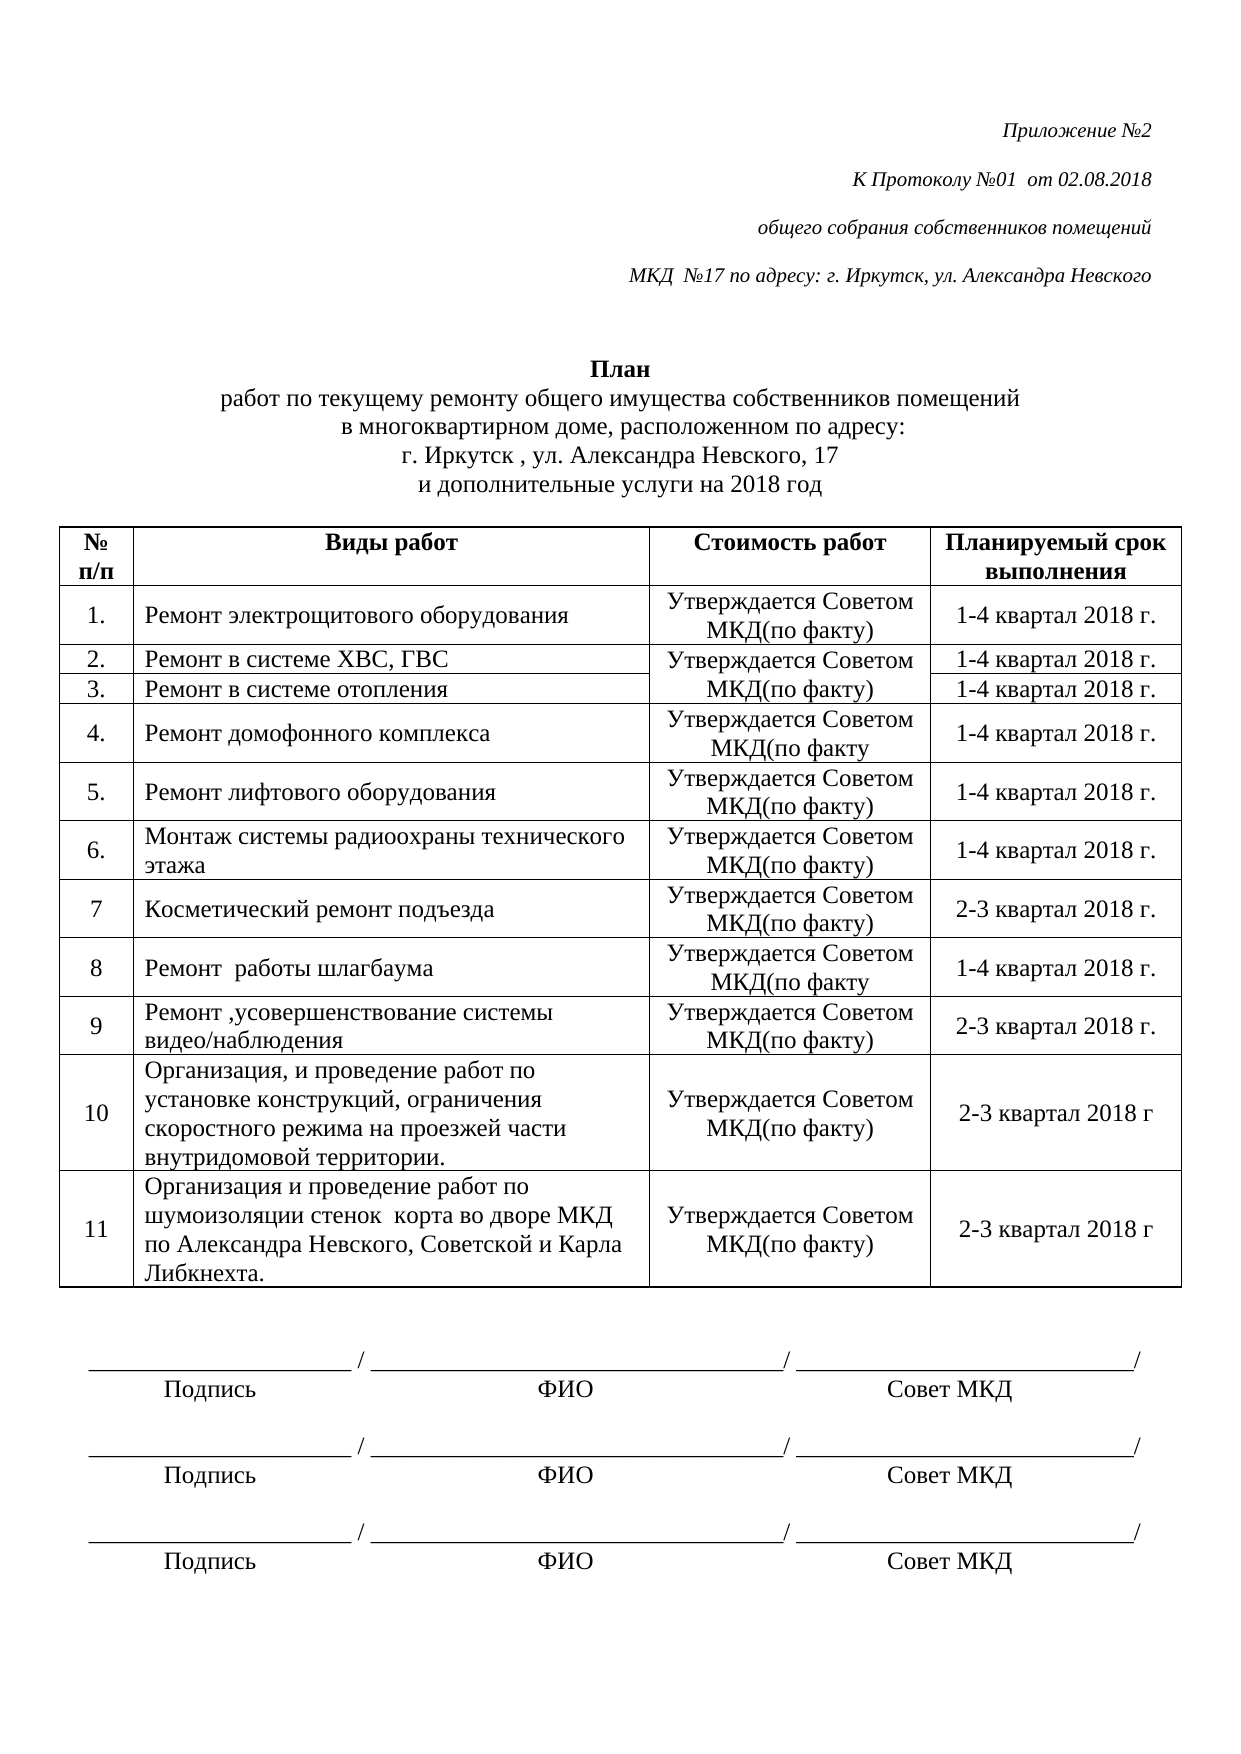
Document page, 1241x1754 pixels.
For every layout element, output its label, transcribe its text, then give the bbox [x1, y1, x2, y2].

table_header № п/п [60, 528, 133, 585]
table_header Планируемый срок выполнения [931, 528, 1181, 585]
table_cell Утверждается Советом МКД(по факту) [650, 821, 930, 879]
table_cell 1-4 квартал 2018 г. [931, 763, 1181, 820]
text Подпись ФИО Совет МКД [89, 1374, 1152, 1402]
table_cell 3. [60, 674, 133, 703]
text _____________________ / _________________________________/ ___________________________/ [89, 1517, 1152, 1546]
text К Протоколу №01 от 02.08.2018 [89, 167, 1152, 191]
text общего собрания собственников помещений [89, 215, 1152, 239]
text МКД №17 по адресу: г. Иркутск, ул. Александра Невского [89, 263, 1152, 287]
table_cell 2-3 квартал 2018 г [931, 1055, 1181, 1170]
table_cell 1-4 квартал 2018 г. [931, 674, 1181, 703]
text _____________________ / _________________________________/ ___________________________/ [89, 1345, 1152, 1374]
text работ по текущему ремонту общего имущества собственников помещений [89, 383, 1152, 411]
table_cell 9 [60, 997, 133, 1054]
table_cell Утверждается Советом МКД(по факту) [650, 645, 930, 703]
table_cell 11 [60, 1171, 133, 1286]
table_cell 4. [60, 704, 133, 762]
table_cell Ремонт в системе ХВС, ГВС [134, 645, 649, 673]
text План [89, 354, 1152, 383]
table_cell 6. [60, 821, 133, 879]
text в многоквартирном доме, расположенном по адресу: [89, 411, 1152, 440]
table_cell Утверждается Советом МКД(по факту) [650, 1171, 930, 1286]
table_cell 1-4 квартал 2018 г. [931, 821, 1181, 879]
table_cell Утверждается Советом МКД(по факту) [650, 880, 930, 937]
table_cell Ремонт электрощитового оборудования [134, 586, 649, 643]
table_cell 2-3 квартал 2018 г. [931, 880, 1181, 937]
table_cell 2. [60, 645, 133, 673]
table_cell Организация и проведение работ по шумоизоляции стенок корта во дворе МКД по Александра Невского, Советской и Карла Либкнехта. [134, 1171, 649, 1286]
table_cell 1-4 квартал 2018 г. [931, 586, 1181, 643]
text г. Иркутск , ул. Александра Невского, 17 [89, 440, 1152, 469]
table_header Виды работ [134, 528, 649, 585]
table_cell 7 [60, 880, 133, 937]
table_cell 2-3 квартал 2018 г [931, 1171, 1181, 1286]
table_cell Ремонт лифтового оборудования [134, 763, 649, 820]
table_cell Косметический ремонт подъезда [134, 880, 649, 937]
table_cell Организация, и проведение работ по установке конструкций, ограничения скоростного режима на проезжей части внутридомовой территории. [134, 1055, 649, 1170]
table_cell Утверждается Советом МКД(по факту) [650, 1055, 930, 1170]
table_cell 1. [60, 586, 133, 643]
table_cell Ремонт ,усовершенствование системы видео/наблюдения [134, 997, 649, 1054]
text _____________________ / _________________________________/ ___________________________/ [89, 1431, 1152, 1460]
table_cell Утверждается Советом МКД(по факту) [650, 586, 930, 643]
text Приложение №2 [89, 118, 1152, 142]
table_cell 5. [60, 763, 133, 820]
table_cell Утверждается Советом МКД(по факту) [650, 763, 930, 820]
table_header Стоимость работ [650, 528, 930, 585]
table_cell 1-4 квартал 2018 г. [931, 645, 1181, 673]
table_cell 8 [60, 938, 133, 996]
table_cell Монтаж системы радиоохраны технического этажа [134, 821, 649, 879]
table_cell Ремонт работы шлагбаума [134, 938, 649, 996]
text Подпись ФИО Совет МКД [89, 1460, 1152, 1489]
table_cell Ремонт домофонного комплекса [134, 704, 649, 762]
text Подпись ФИО Совет МКД [89, 1546, 1152, 1575]
table_cell 2-3 квартал 2018 г. [931, 997, 1181, 1054]
table_cell Ремонт в системе отопления [134, 674, 649, 703]
table_cell Утверждается Советом МКД(по факту) [650, 997, 930, 1054]
text и дополнительные услуги на 2018 год [89, 469, 1152, 498]
table_cell Утверждается Советом МКД(по факту [650, 704, 930, 762]
table_cell 1-4 квартал 2018 г. [931, 938, 1181, 996]
table_cell 10 [60, 1055, 133, 1170]
table_cell Утверждается Советом МКД(по факту [650, 938, 930, 996]
table_cell 1-4 квартал 2018 г. [931, 704, 1181, 762]
